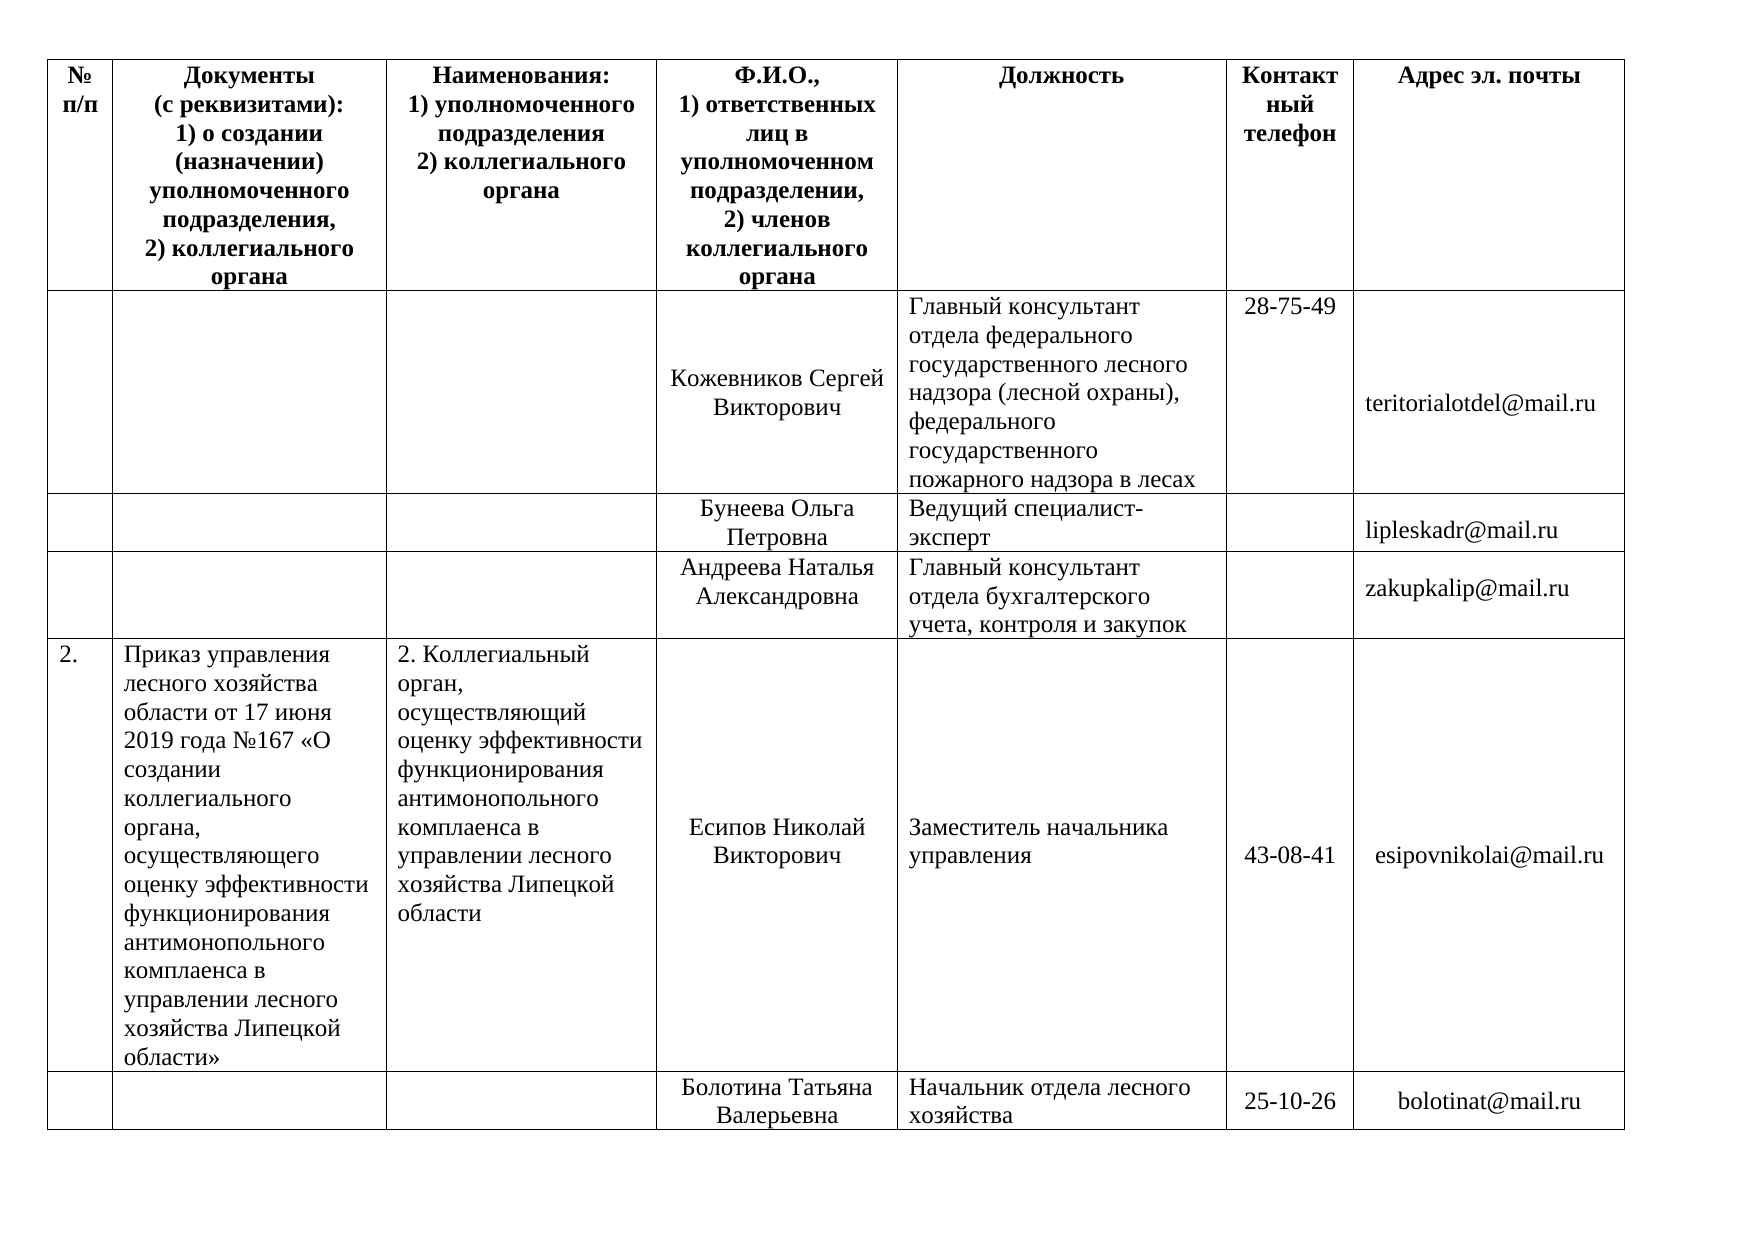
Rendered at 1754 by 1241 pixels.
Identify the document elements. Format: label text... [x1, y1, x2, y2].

table_header Ф.И.О., 1) ответственных лиц в уполномоченном подразделении, 2) членов коллегиального органа [657, 60, 897, 290]
table_cell Кожевников Сергей Викторович [657, 291, 897, 492]
table_cell lipleskadr@mail.ru [1354, 494, 1624, 551]
table_cell [48, 639, 112, 1071]
table_header Контактный телефон [1227, 60, 1353, 290]
table_header Должность [898, 60, 1226, 290]
table_header Документы (с реквизитами): 1) о создании (назначении) уполномоченного подразделения, 2) коллегиального органа [113, 60, 386, 290]
table_cell [387, 1072, 656, 1129]
table_cell 43-08-41 [1227, 639, 1353, 1071]
table_cell Ведущий специалист-эксперт [898, 494, 1226, 551]
table_cell Главный консультант отдела бухгалтерского учета, контроля и закупок [898, 552, 1226, 638]
table_cell Заместитель начальника управления [898, 639, 1226, 1071]
table_cell [113, 291, 386, 492]
table_cell [48, 552, 112, 638]
table_cell [48, 1072, 112, 1129]
table_cell Приказ управления лесного хозяйства области от 17 июня 2019 года №167 «О создании коллегиального органа, осуществляющего оценку эффективности функционирования антимонопольного комплаенса в управлении лесного хозяйства Липецкой области» [113, 639, 386, 1071]
table_cell Начальник отдела лесного хозяйства [898, 1072, 1226, 1129]
table_cell [48, 494, 112, 551]
table_cell zakupkalip@mail.ru [1354, 552, 1624, 638]
table_cell bolotinat@mail.ru [1354, 1072, 1624, 1129]
table_cell [113, 494, 386, 551]
table_cell Главный консультант отдела федерального государственного лесного надзора (лесной охраны), федерального государственного пожарного надзора в лесах [898, 291, 1226, 492]
table_cell 28-75-49 [1227, 291, 1353, 492]
table_cell [387, 494, 656, 551]
table_cell 25-10-26 [1227, 1072, 1353, 1129]
table_cell Болотина Татьяна Валерьевна [657, 1072, 897, 1129]
table_cell [48, 291, 112, 492]
table_cell Бунеева Ольга Петровна [657, 494, 897, 551]
table_cell Есипов Николай Викторович [657, 639, 897, 1071]
table_header № п/п [48, 60, 112, 290]
table_cell [113, 1072, 386, 1129]
table_cell [1227, 552, 1353, 638]
table_cell [113, 552, 386, 638]
table_cell [1227, 494, 1353, 551]
table_cell esipovnikolai@mail.ru [1354, 639, 1624, 1071]
table_cell Андреева Наталья Александровна [657, 552, 897, 638]
table_header Адрес эл. почты [1354, 60, 1624, 290]
table_cell 2. Коллегиальный орган, осуществляющий оценку эффективности функционирования антимонопольного комплаенса в управлении лесного хозяйства Липецкой области [387, 639, 656, 1071]
table_cell teritorialotdel@mail.ru [1354, 291, 1624, 492]
table_cell [387, 552, 656, 638]
table_cell [387, 291, 656, 492]
table_header Наименования: 1) уполномоченного подразделения 2) коллегиального органа [387, 60, 656, 290]
